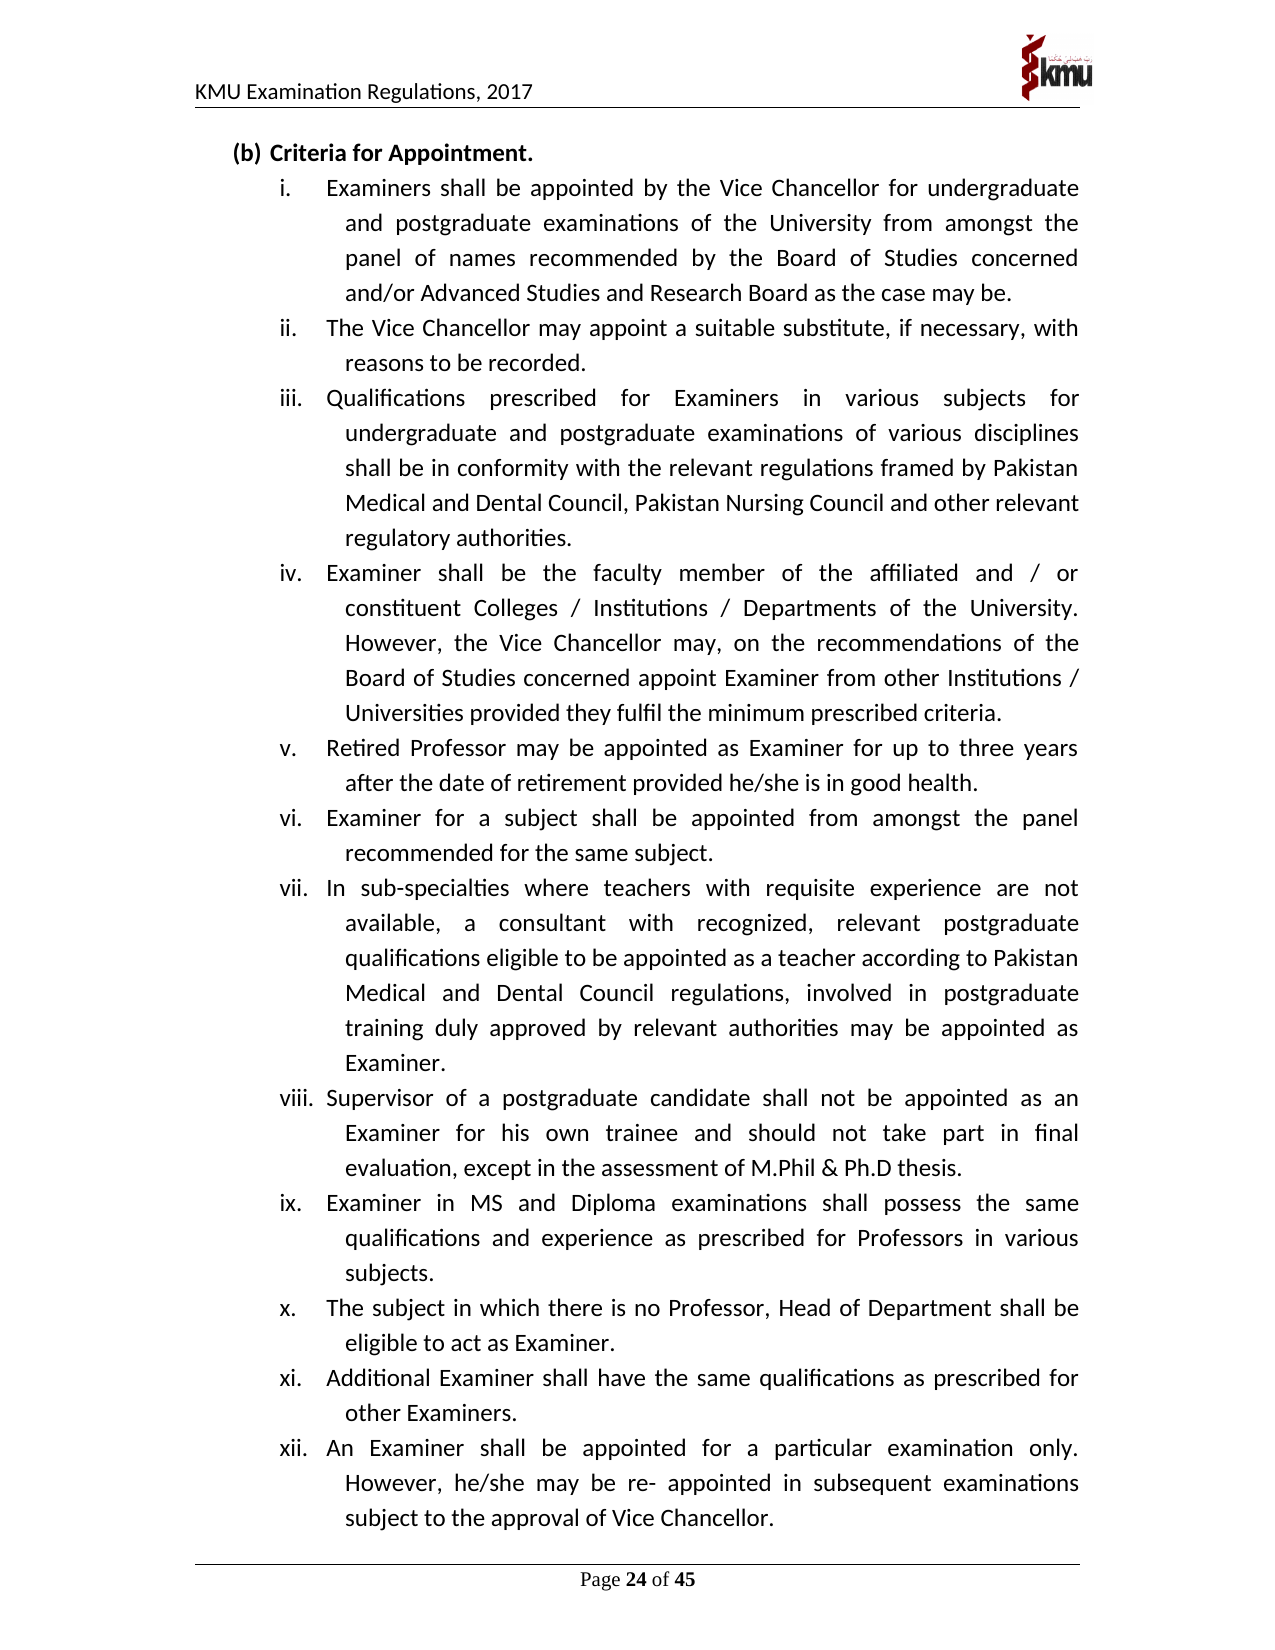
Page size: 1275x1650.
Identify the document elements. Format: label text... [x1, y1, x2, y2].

picture [1020, 33, 1094, 105]
list Retired Professor may be appointed as Examiner for up to three years after the date of retirement provided he/she is in good health. [279, 732, 1080, 798]
list Qualifications prescribed for Examiners in various subjects for undergraduate and postgraduate examinations of various disciplines shall be in conformity with the relevant regulations framed by Pakistan Medical and Dental Council, Pakistan Nursing Council and other relevant regulatory authorities. [279, 382, 1080, 553]
list Examiner shall be the faculty member of the affiliated and / or constituent Colleges / Institutions / Departments of the University. However, the Vice Chancellor may, on the recommendations of the Board of Studies concerned appoint Examiner from other Institutions / Universities provided they fulfil the minimum prescribed criteria. [279, 557, 1080, 728]
list An Examiner shall be appointed for a particular examination only. However, he/she may be re- appointed in subsequent examinations subject to the approval of Vice Chancellor. [279, 1432, 1080, 1533]
list Supervisor of a postgraduate candidate shall not be appointed as an Examiner for his own trainee and should not take part in final evaluation, except in the assessment of M.Phil & Ph.D thesis. [279, 1082, 1080, 1183]
list Examiners shall be appointed by the Vice Chancellor for undergraduate and postgraduate examinations of the University from amongst the panel of names recommended by the Board of Studies concerned and/or Advanced Studies and Research Board as the case may be. [279, 172, 1080, 308]
list Additional Examiner shall have the same qualifications as prescribed for other Examiners. [279, 1362, 1080, 1428]
list Examiner in MS and Diploma examinations shall possess the same qualifications and experience as prescribed for Professors in various subjects. [279, 1187, 1080, 1288]
list The Vice Chancellor may appoint a suitable substitute, if necessary, with reasons to be recorded. [279, 312, 1080, 378]
list Criteria for Appointment. [232, 137, 1080, 168]
list In sub-specialties where teachers with requisite experience are not available, a consultant with recognized, relevant postgraduate qualifications eligible to be appointed as a teacher according to Pakistan Medical and Dental Council regulations, involved in postgraduate training duly approved by relevant authorities may be appointed as Examiner. [279, 872, 1080, 1078]
list The subject in which there is no Professor, Head of Department shall be eligible to act as Examiner. [279, 1292, 1080, 1358]
list Examiner for a subject shall be appointed from amongst the panel recommended for the same subject. [279, 802, 1080, 868]
